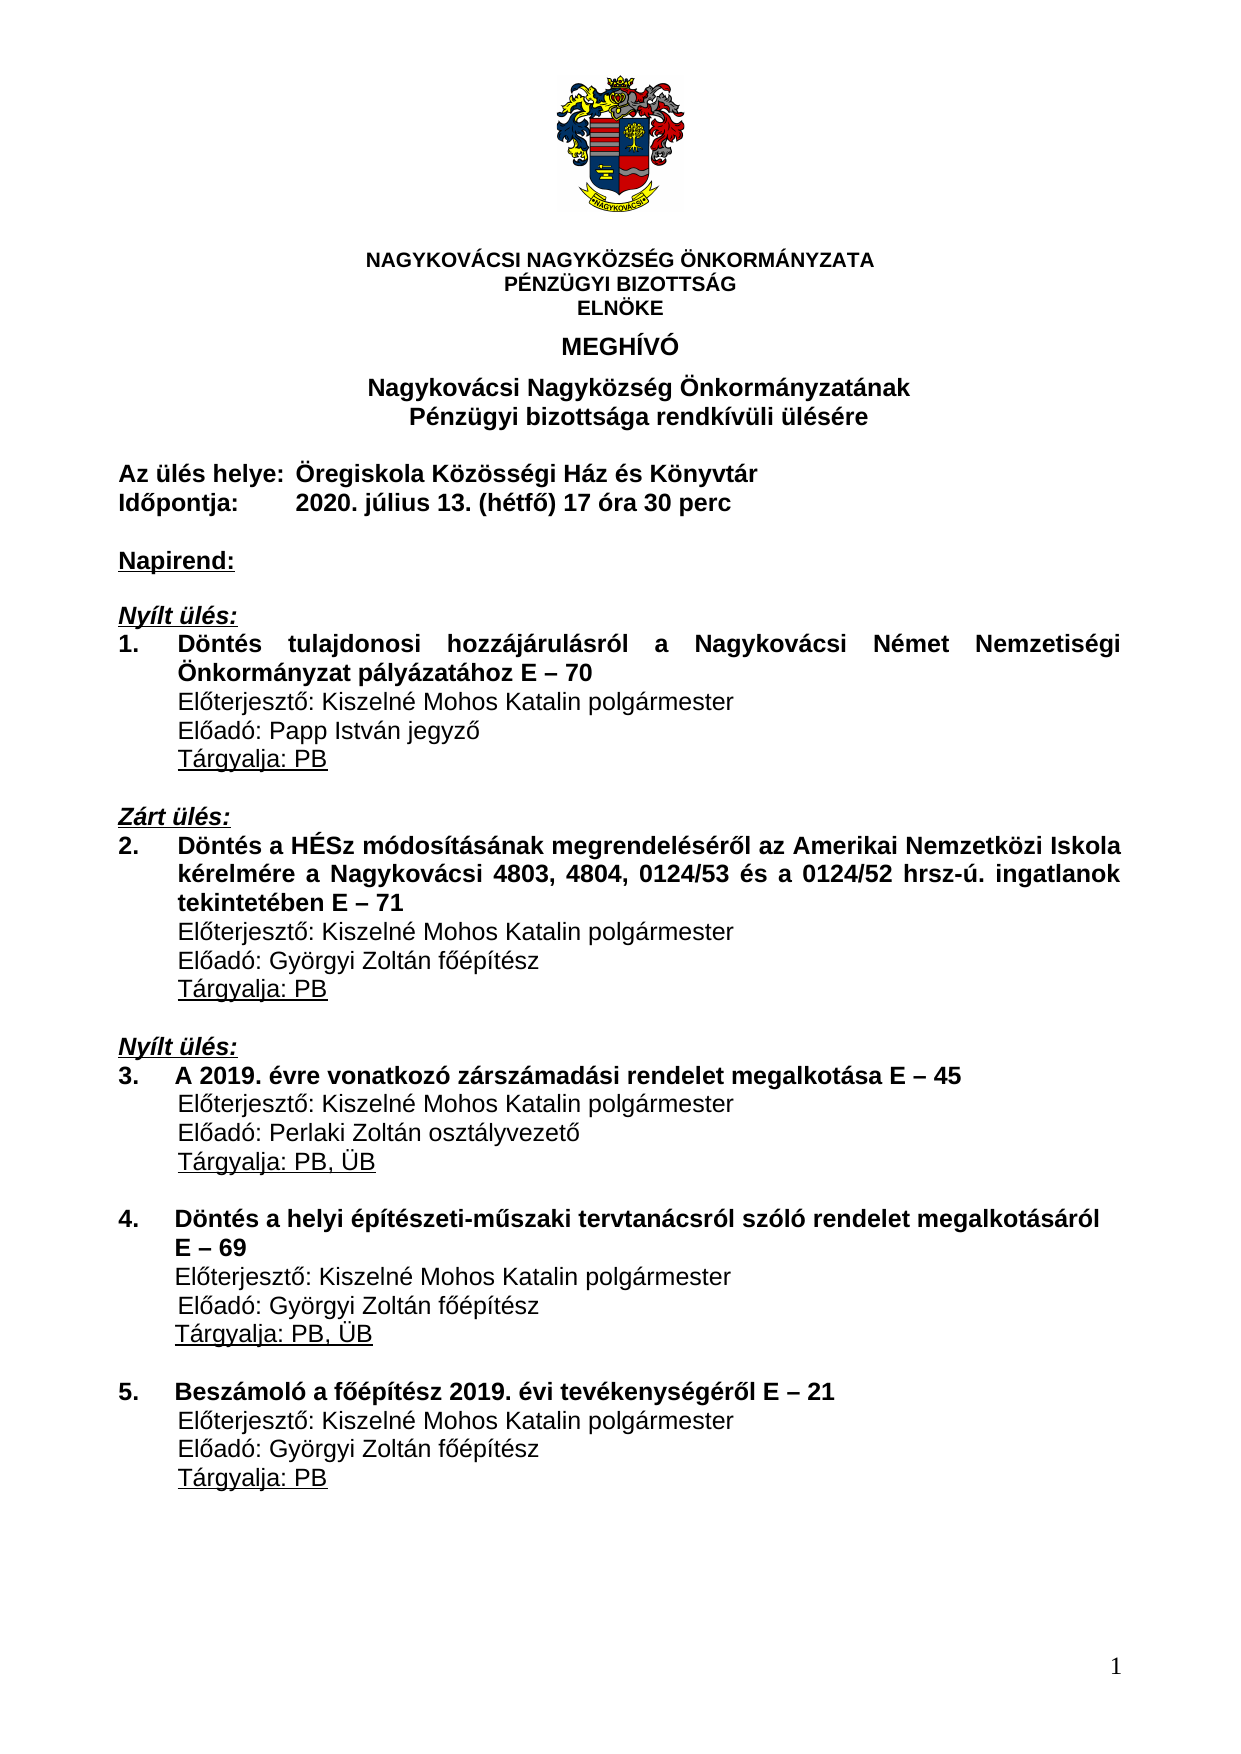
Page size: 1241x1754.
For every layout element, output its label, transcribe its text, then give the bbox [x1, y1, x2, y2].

text Tárgyalja: PB, ÜB [118, 1147, 1122, 1176]
list Döntés a helyi építészeti-műszaki tervtanácsról szóló rendelet megalkotásáról [118, 1204, 1122, 1233]
text Zárt ülés: [118, 802, 1122, 831]
text Előadó: Perlaki Zoltán osztályvezető [118, 1118, 1122, 1147]
text Előterjesztő: Kiszelné Mohos Katalin polgármester [118, 1089, 1122, 1118]
text Előadó: Györgyi Zoltán főépítész [118, 946, 1122, 974]
text Tárgyalja: PB, ÜB [118, 1319, 1122, 1348]
text E – 69 [174, 1233, 1122, 1262]
list PÉNZÜGYI BIZOTTSÁG [118, 271, 1122, 295]
text Napirend: [118, 546, 1122, 574]
list Döntés tulajdonosi hozzájárulásról a Nagykovácsi Német Nemzetiségi Önkormányzat pályázatához E – 70 [118, 629, 1122, 687]
picture [556, 75, 685, 212]
text Előadó: Györgyi Zoltán főépítész [118, 1434, 1122, 1463]
text Tárgyalja: PB [118, 974, 1122, 1003]
title MEGHÍVÓ [118, 332, 1122, 361]
list A 2019. évre vonatkozó zárszámadási rendelet megalkotása E – 45 [118, 1061, 1122, 1089]
text Előterjesztő: Kiszelné Mohos Katalin polgármester [177, 917, 1122, 946]
title NAGYKOVÁCSI NAGYKÖZSÉG ÖNKORMÁNYZATA [118, 247, 1122, 271]
text Nagykovácsi Nagyközség Önkormányzatának [156, 373, 1122, 402]
title ELNÖKE [118, 295, 1122, 319]
text Előterjesztő: Kiszelné Mohos Katalin polgármester [177, 687, 1122, 716]
text Pénzügyi bizottsága rendkívüli ülésére [156, 402, 1122, 431]
text Tárgyalja: PB [177, 744, 1122, 773]
text Nyílt ülés: [118, 601, 1122, 629]
text Tárgyalja: PB [177, 1463, 1122, 1492]
list Beszámoló a főépítész 2019. évi tevékenységéről E – 21 [118, 1377, 1122, 1406]
list Döntés a HÉSz módosításának megrendeléséről az Amerikai Nemzetközi Iskola kérelmére a Nagykovácsi 4803, 4804, 0124/53 és a 0124/52 hrsz-ú. ingatlanok tekintetében E – 71 [118, 831, 1122, 917]
text Időpontja: 2020. július 13. (hétfő) 17 óra 30 perc [118, 488, 1122, 517]
text Előterjesztő: Kiszelné Mohos Katalin polgármester [174, 1262, 1122, 1291]
text Előadó: Papp István jegyző [177, 716, 1122, 744]
text Előterjesztő: Kiszelné Mohos Katalin polgármester [118, 1406, 1122, 1434]
text Az ülés helye: Öregiskola Közösségi Ház és Könyvtár [118, 459, 1122, 488]
text Előadó: Györgyi Zoltán főépítész [118, 1291, 1122, 1319]
text Nyílt ülés: [118, 1032, 1122, 1061]
